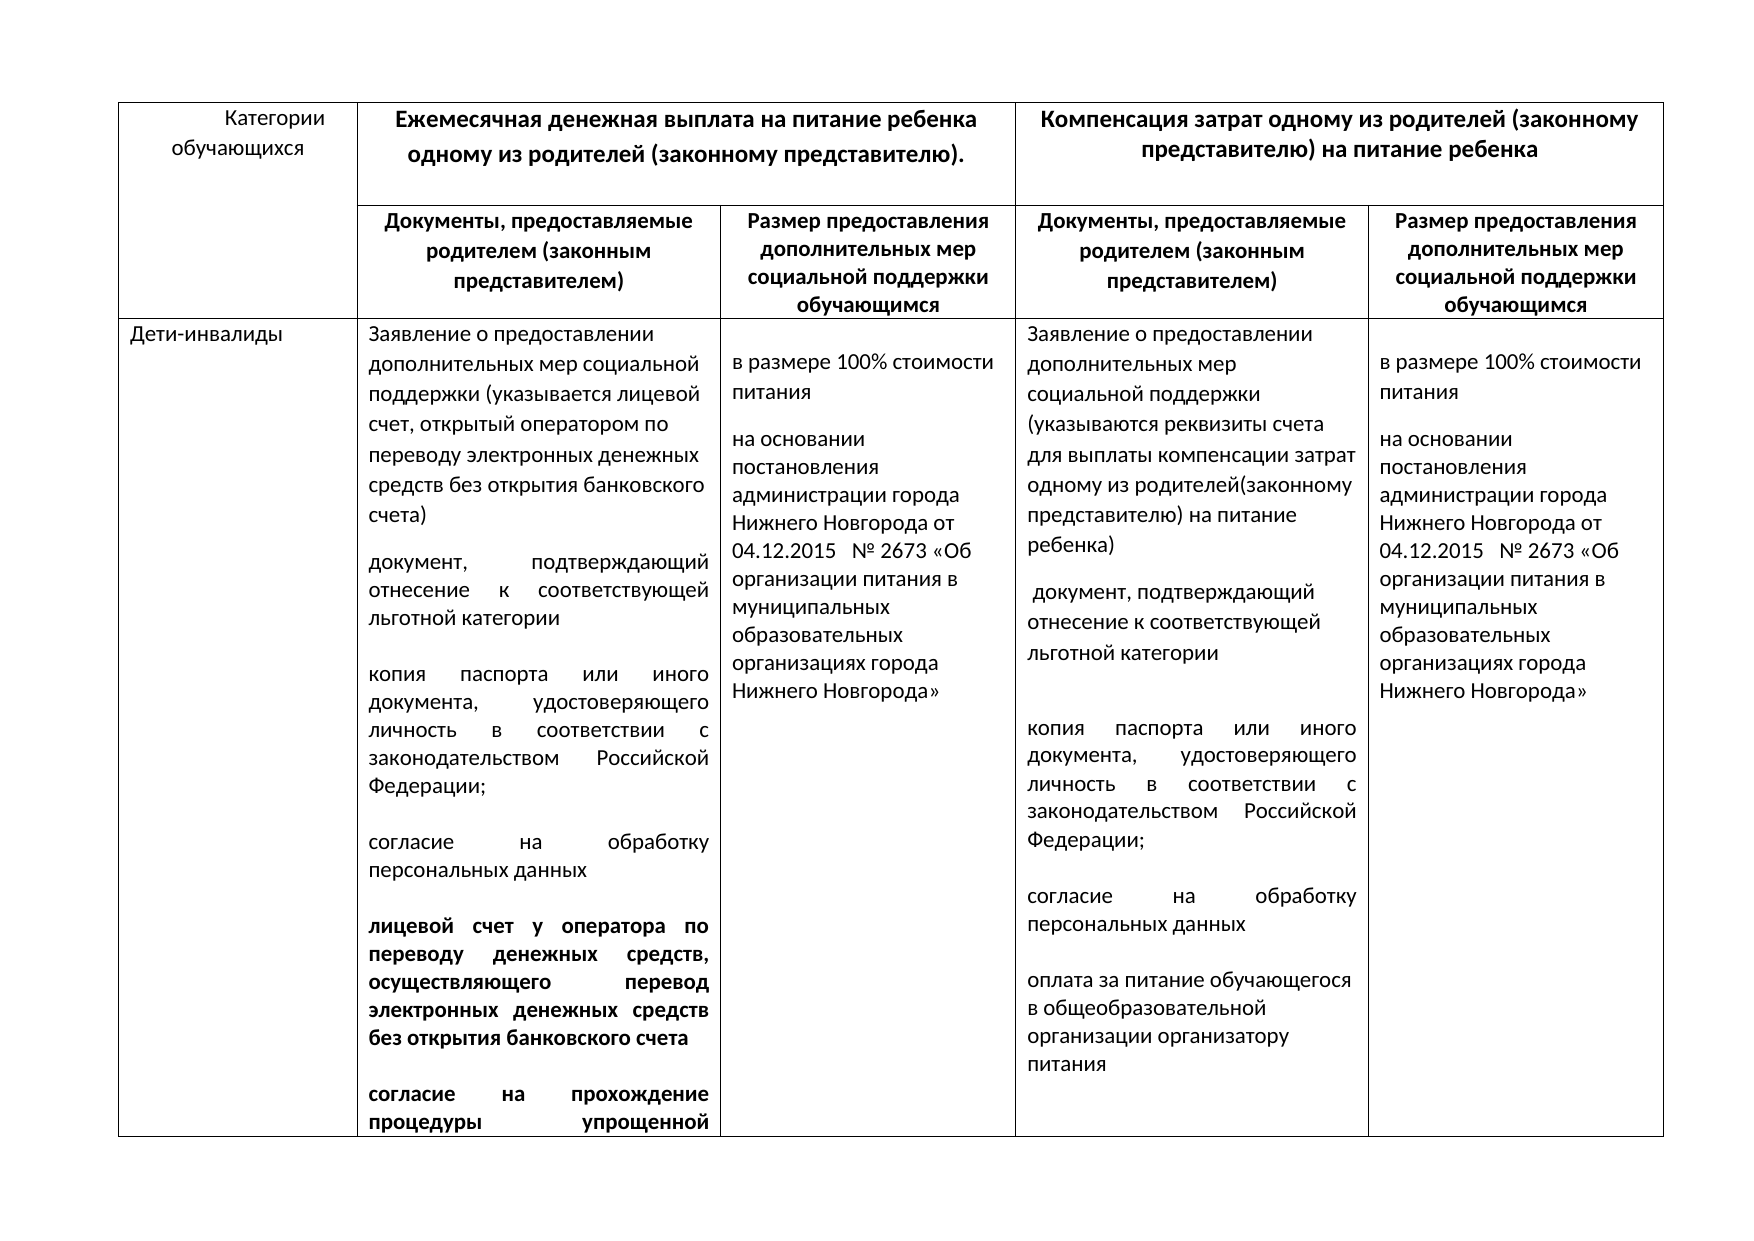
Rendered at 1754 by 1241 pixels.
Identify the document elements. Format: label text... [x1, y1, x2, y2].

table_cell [721, 319, 1015, 1136]
table_header Компенсация затрат одному из родителей (законному представителю) на питание ребенка [1016, 103, 1663, 205]
table_header Категории обучающихся [119, 103, 357, 318]
table_cell Документы, предоставляемые родителем (законным представителем) [1016, 206, 1368, 318]
table_cell Дети-инвалиды [119, 319, 357, 1136]
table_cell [1369, 319, 1663, 1136]
table_cell Размер предоставления дополнительных мер социальной поддержки обучающимся [1369, 206, 1663, 318]
table_cell Документы, предоставляемые родителем (законным представителем) [358, 206, 720, 318]
table_header Ежемесячная денежная выплата на питание ребенка одному из родителей (законному представителю). [358, 103, 1015, 205]
table_cell Размер предоставления дополнительных мер социальной поддержки обучающимся [721, 206, 1015, 318]
